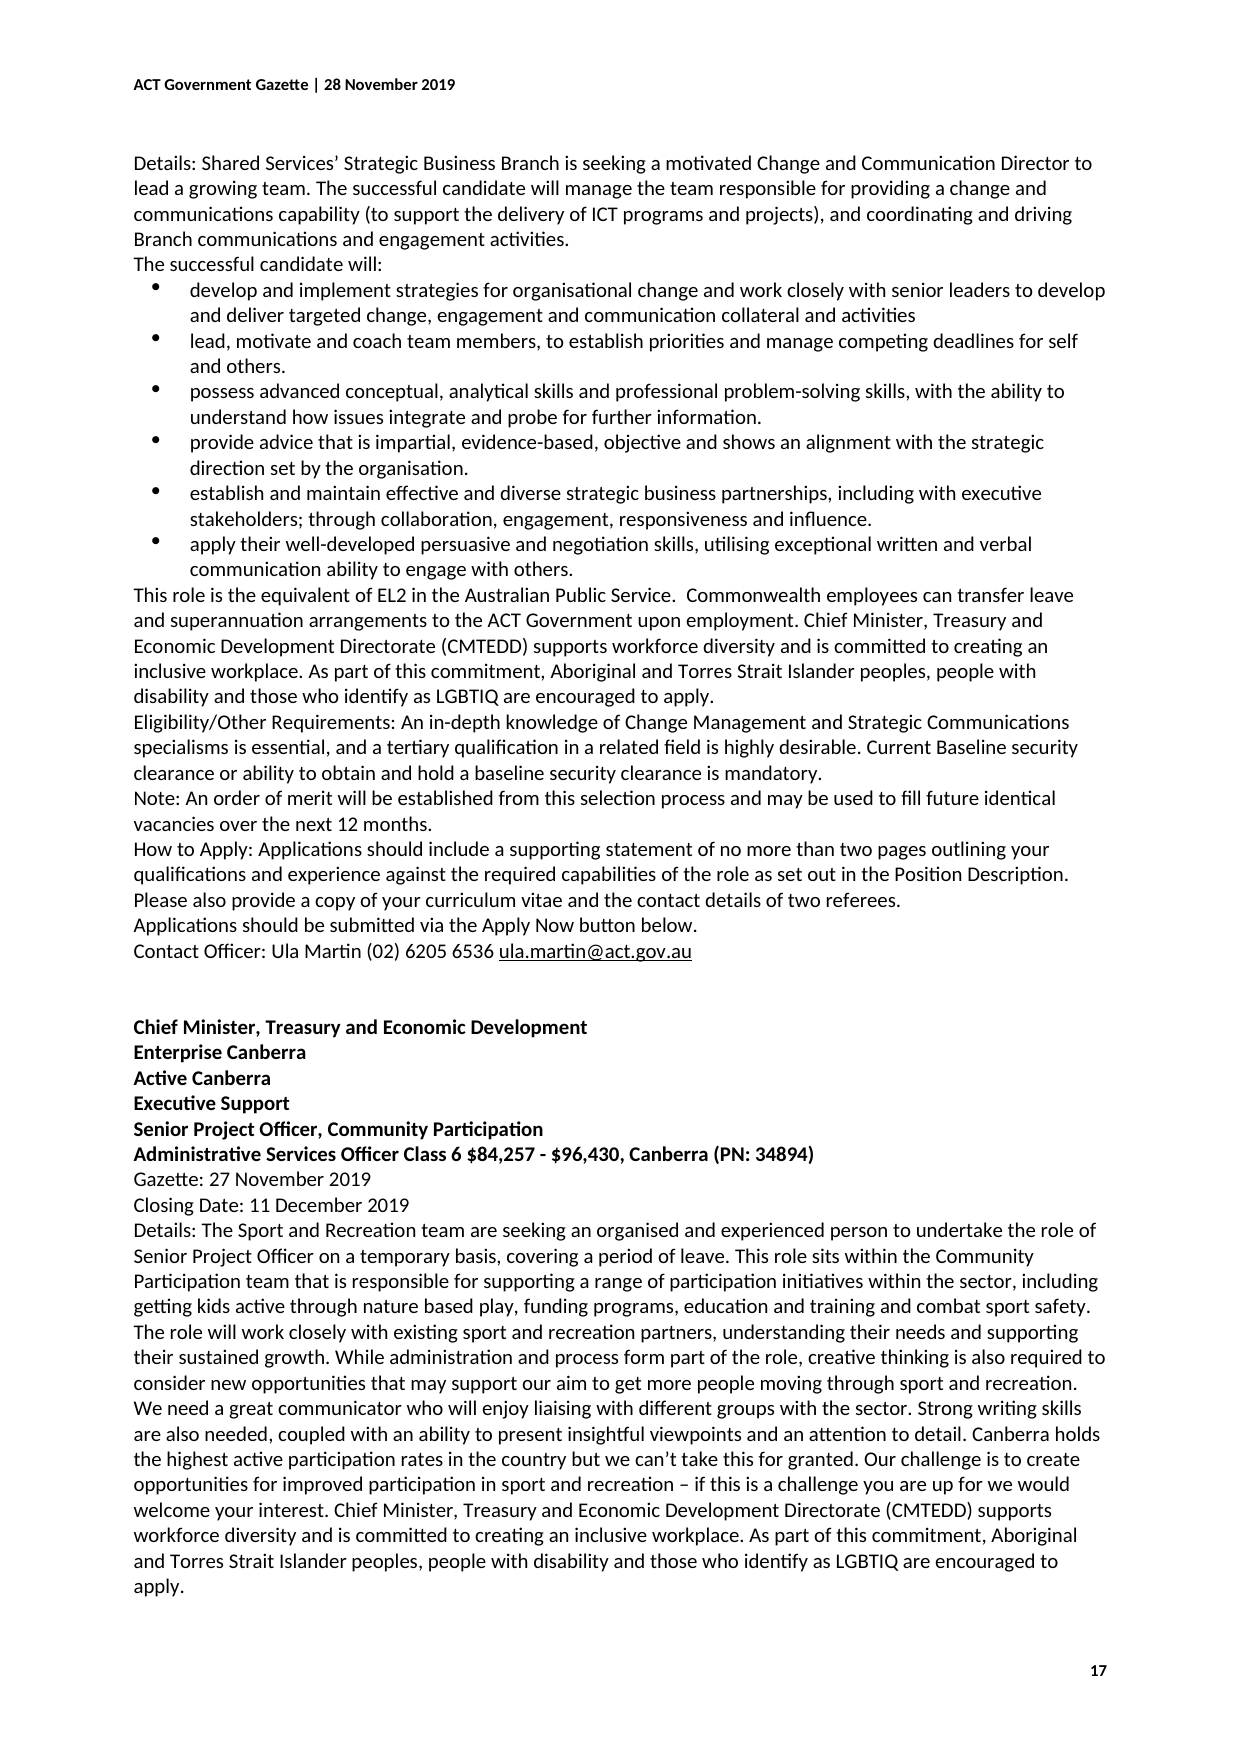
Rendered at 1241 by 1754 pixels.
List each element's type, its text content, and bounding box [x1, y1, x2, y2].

text Details: The Sport and Recreation team are seeking an organised and experienced person to undertake the role of Senior Project Officer on a temporary basis, covering a period of leave. This role sits within the Community Participation team that is responsible for supporting a range of participation initiatives within the sector, including getting kids active through nature based play, funding programs, education and training and combat sport safety. The role will work closely with existing sport and recreation partners, understanding their needs and supporting their sustained growth. While administration and process form part of the role, creative thinking is also required to consider new opportunities that may support our aim to get more people moving through sport and recreation. We need a great communicator who will enjoy liaising with different groups with the sector. Strong writing skills are also needed, coupled with an ability to present insightful viewpoints and an attention to detail. Canberra holds the highest active participation rates in the country but we can’t take this for granted. Our challenge is to create opportunities for improved participation in sport and recreation – if this is a challenge you are up for we would welcome your interest. Chief Minister, Treasury and Economic Development Directorate (CMTEDD) supports workforce diversity and is committed to creating an inclusive workplace. As part of this commitment, Aboriginal and Torres Strait Islander peoples, people with disability and those who identify as LGBTIQ are encouraged to apply. [133, 1217, 1107, 1599]
list develop and implement strategies for organisational change and work closely with senior leaders to develop and deliver targeted change, engagement and communication collateral and activities [152, 277, 1107, 328]
text Gazette: 27 November 2019 [133, 1167, 1107, 1192]
text Chief Minister, Treasury and Economic Development [133, 1014, 1107, 1039]
text Administrative Services Officer Class 6 $84,257 - $96,430, Canberra (PN: 34894) [133, 1141, 1107, 1167]
list lead, motivate and coach team members, to establish priorities and manage competing deadlines for self and others. [152, 328, 1107, 379]
text Executive Support [133, 1090, 1107, 1116]
text Details: Shared Services’ Strategic Business Branch is seeking a motivated Change and Communication Director to lead a growing team. The successful candidate will manage the team responsible for providing a change and communications capability (to support the delivery of ICT programs and projects), and coordinating and driving Branch communications and engagement activities. [133, 150, 1107, 252]
list provide advice that is impartial, evidence-based, objective and shows an alignment with the strategic direction set by the organisation. [152, 429, 1107, 480]
text How to Apply: Applications should include a supporting statement of no more than two pages outlining your qualifications and experience against the required capabilities of the role as set out in the Position Description. Please also provide a copy of your curriculum vitae and the contact details of two referees. [133, 836, 1107, 912]
list apply their well-developed persuasive and negotiation skills, utilising exceptional written and verbal communication ability to engage with others. [152, 531, 1107, 582]
text Senior Project Officer, Community Participation [133, 1116, 1107, 1141]
text Contact Officer: Ula Martin (02) 6205 6536 ula.martin@act.gov.au [133, 938, 1107, 963]
text This role is the equivalent of EL2 in the Australian Public Service. Commonwealth employees can transfer leave and superannuation arrangements to the ACT Government upon employment. Chief Minister, Treasury and Economic Development Directorate (CMTEDD) supports workforce diversity and is committed to creating an inclusive workplace. As part of this commitment, Aboriginal and Torres Strait Islander peoples, people with disability and those who identify as LGBTIQ are encouraged to apply. [133, 582, 1107, 709]
text Closing Date: 11 December 2019 [133, 1192, 1107, 1217]
list establish and maintain effective and diverse strategic business partnerships, including with executive stakeholders; through collaboration, engagement, responsiveness and influence. [152, 480, 1107, 531]
text Eligibility/Other Requirements: An in-depth knowledge of Change Management and Strategic Communications specialisms is essential, and a tertiary qualification in a related field is highly desirable. Current Baseline security clearance or ability to obtain and hold a baseline security clearance is mandatory. [133, 709, 1107, 785]
text Note: An order of merit will be established from this selection process and may be used to fill future identical vacancies over the next 12 months. [133, 785, 1107, 836]
text Enterprise Canberra [133, 1039, 1107, 1065]
text The successful candidate will: [133, 252, 1107, 277]
list possess advanced conceptual, analytical skills and professional problem-solving skills, with the ability to understand how issues integrate and probe for further information. [152, 379, 1107, 429]
text Active Canberra [133, 1065, 1107, 1090]
text Applications should be submitted via the Apply Now button below. [133, 912, 1107, 938]
